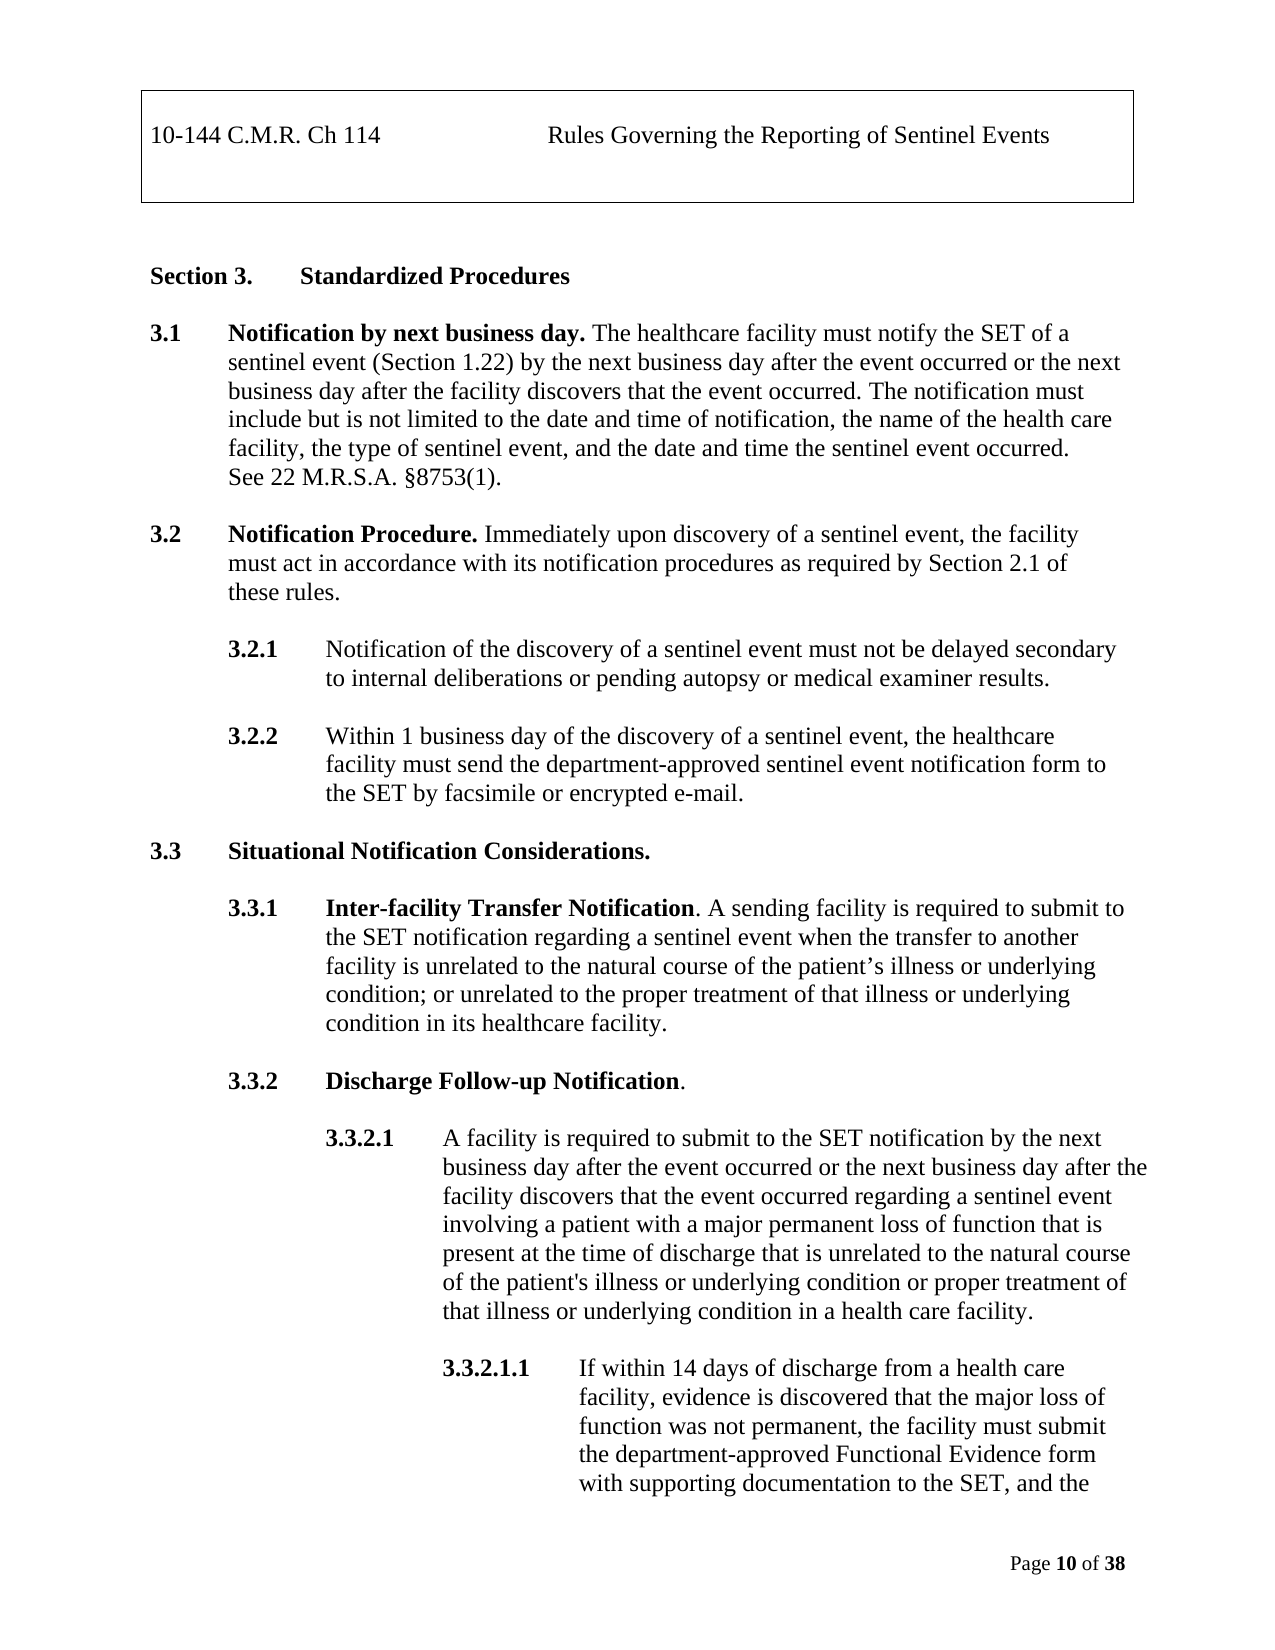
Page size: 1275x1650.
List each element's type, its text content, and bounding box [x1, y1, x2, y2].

text 3.2.2 Within 1 business day of the discovery of a sentinel event, the healthcare facility must send the department-approved sentinel event notification form to the SET by facsimile or encrypted e-mail. [228, 721, 1125, 807]
text 3.3.2 Discharge Follow-up Notification. [228, 1066, 1125, 1094]
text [442, 1353, 1125, 1497]
text 3.2.1 Notification of the discovery of a sentinel event must not be delayed secondary to internal deliberations or pending autopsy or medical examiner results. [228, 634, 1125, 692]
text 3.3.2.1 A facility is required to submit to the SET notification by the next business day after the event occurred or the next business day after the facility discovers that the event occurred regarding a sentinel event involving a patient with a major permanent loss of function that is present at the time of discharge that is unrelated to the natural course of the patient's illness or underlying condition or proper treatment of that illness or underlying condition in a health care facility. [325, 1123, 1153, 1324]
text 3.3 Situational Notification Considerations. [150, 836, 1125, 864]
text 3.1 Notification by next business day. The healthcare facility must notify the SET of a sentinel event (Section 1.22) by the next business day after the event occurred or the next business day after the facility discovers that the event occurred. The notification must include but is not limited to the date and time of notification, the name of the health care facility, the type of sentinel event, and the date and time the sentinel event occurred. See 22 M.R.S.A. §8753(1). [150, 318, 1125, 491]
text 3.2 Notification Procedure. Immediately upon discovery of a sentinel event, the facility must act in accordance with its notification procedures as required by Section 2.1 of these rules. [150, 519, 1125, 606]
text Section 3. Standardized Procedures [150, 261, 1125, 289]
text 3.3.1 Inter-facility Transfer Notification. A sending facility is required to submit to the SET notification regarding a sentinel event when the transfer to another facility is unrelated to the natural course of the patient’s illness or underlying condition; or unrelated to the proper treatment of that illness or underlying condition in its healthcare facility. [228, 893, 1125, 1037]
